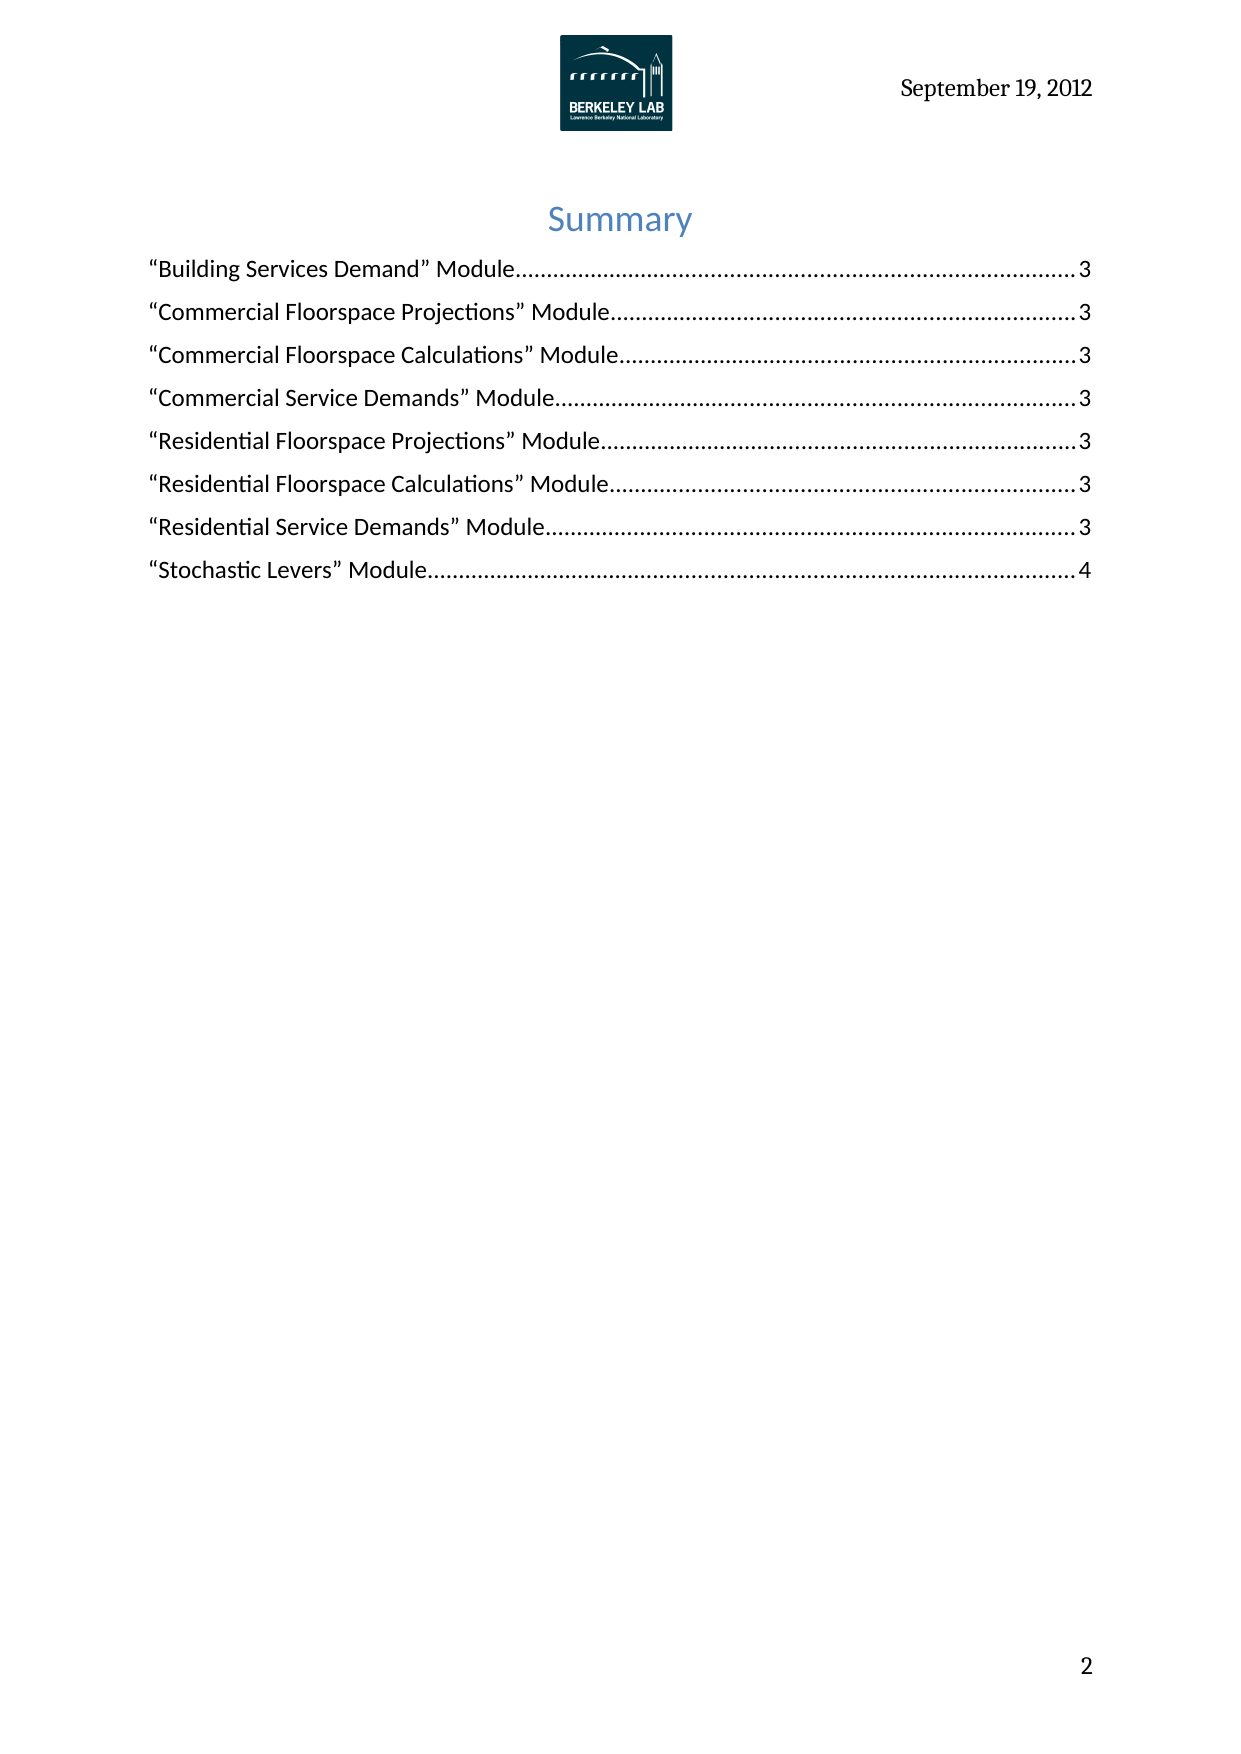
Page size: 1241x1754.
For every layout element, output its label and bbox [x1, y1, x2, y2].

picture [648, 103, 654, 111]
picture [604, 103, 625, 112]
picture [657, 103, 663, 112]
picture [570, 103, 575, 112]
picture [596, 47, 608, 54]
picture [640, 103, 645, 112]
picture [625, 59, 645, 97]
picture [575, 103, 592, 112]
picture [651, 64, 662, 95]
